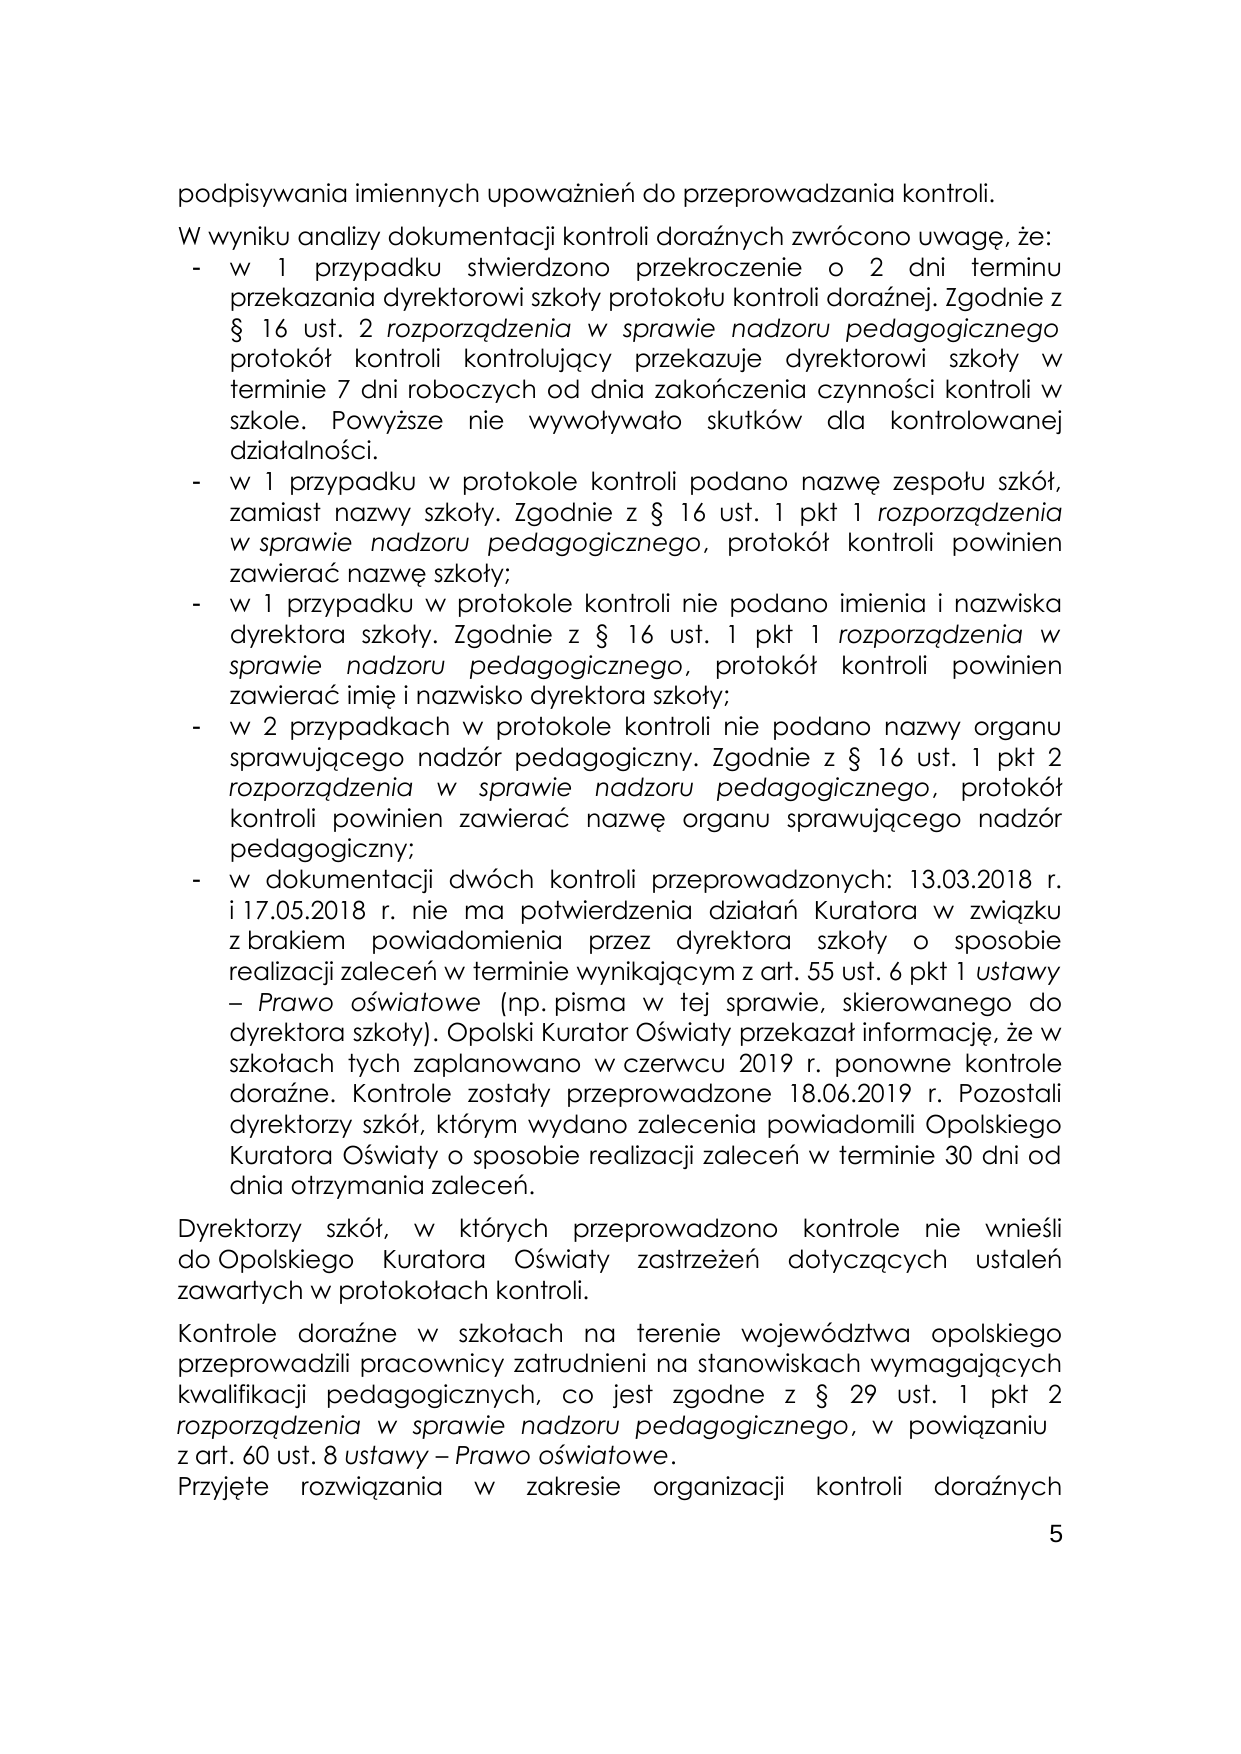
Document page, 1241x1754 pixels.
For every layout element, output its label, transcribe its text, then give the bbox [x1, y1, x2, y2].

list w 2 przypadkach w protokole kontroli nie podano nazwy organu sprawującego nadzór pedagogiczny. Zgodnie z § 16 ust. 1 pkt 2 rozporządzenia w sprawie nadzoru pedagogicznego, protokół kontroli powinien zawierać nazwę organu sprawującego nadzór pedagogiczny; [192, 710, 1063, 863]
list w 1 przypadku stwierdzono przekroczenie o 2 dni terminu przekazania dyrektorowi szkoły protokołu kontroli doraźnej. Zgodnie z § 16 ust. 2 rozporządzenia w sprawie nadzoru pedagogicznego protokół kontroli kontrolujący przekazuje dyrektorowi szkoły w terminie 7 dni roboczych od dnia zakończenia czynności kontroli w szkole. Powyższe nie wywoływało skutków dla kontrolowanej działalności. [192, 251, 1063, 465]
text W wyniku analizy dokumentacji kontroli doraźnych zwrócono uwagę, że: [177, 220, 1063, 251]
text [177, 1470, 1063, 1501]
text Dyrektorzy szkół, w których przeprowadzono kontrole nie wnieśli do Opolskiego Kuratora Oświaty zastrzeżeń dotyczących ustaleń zawartych w protokołach kontroli. [177, 1213, 1063, 1305]
list w 1 przypadku w protokole kontroli nie podano imienia i nazwiska dyrektora szkoły. Zgodnie z § 16 ust. 1 pkt 1 rozporządzenia w sprawie nadzoru pedagogicznego, protokół kontroli powinien zawierać imię i nazwisko dyrektora szkoły; [192, 588, 1063, 710]
list w 1 przypadku w protokole kontroli podano nazwę zespołu szkół, zamiast nazwy szkoły. Zgodnie z § 16 ust. 1 pkt 1 rozporządzenia w sprawie nadzoru pedagogicznego, protokół kontroli powinien zawierać nazwę szkoły; [192, 465, 1063, 588]
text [177, 177, 1063, 208]
text Kontrole doraźne w szkołach na terenie województwa opolskiego przeprowadzili pracownicy zatrudnieni na stanowiskach wymagających kwalifikacji pedagogicznych, co jest zgodne z § 29 ust. 1 pkt 2 rozporządzenia w sprawie nadzoru pedagogicznego, w powiązaniu z art. 60 ust. 8 ustawy – Prawo oświatowe. [177, 1317, 1063, 1470]
list w dokumentacji dwóch kontroli przeprowadzonych: 13.03.2018 r. i 17.05.2018 r. nie ma potwierdzenia działań Kuratora w związku z brakiem powiadomienia przez dyrektora szkoły o sposobie realizacji zaleceń w terminie wynikającym z art. 55 ust. 6 pkt 1 ustawy – Prawo oświatowe (np. pisma w tej sprawie, skierowanego do dyrektora szkoły). Opolski Kurator Oświaty przekazał informację, że w szkołach tych zaplanowano w czerwcu 2019 r. ponowne kontrole doraźne. Kontrole zostały przeprowadzone 18.06.2019 r. Pozostali dyrektorzy szkół, którym wydano zalecenia powiadomili Opolskiego Kuratora Oświaty o sposobie realizacji zaleceń w terminie 30 dni od dnia otrzymania zaleceń. [192, 863, 1063, 1200]
